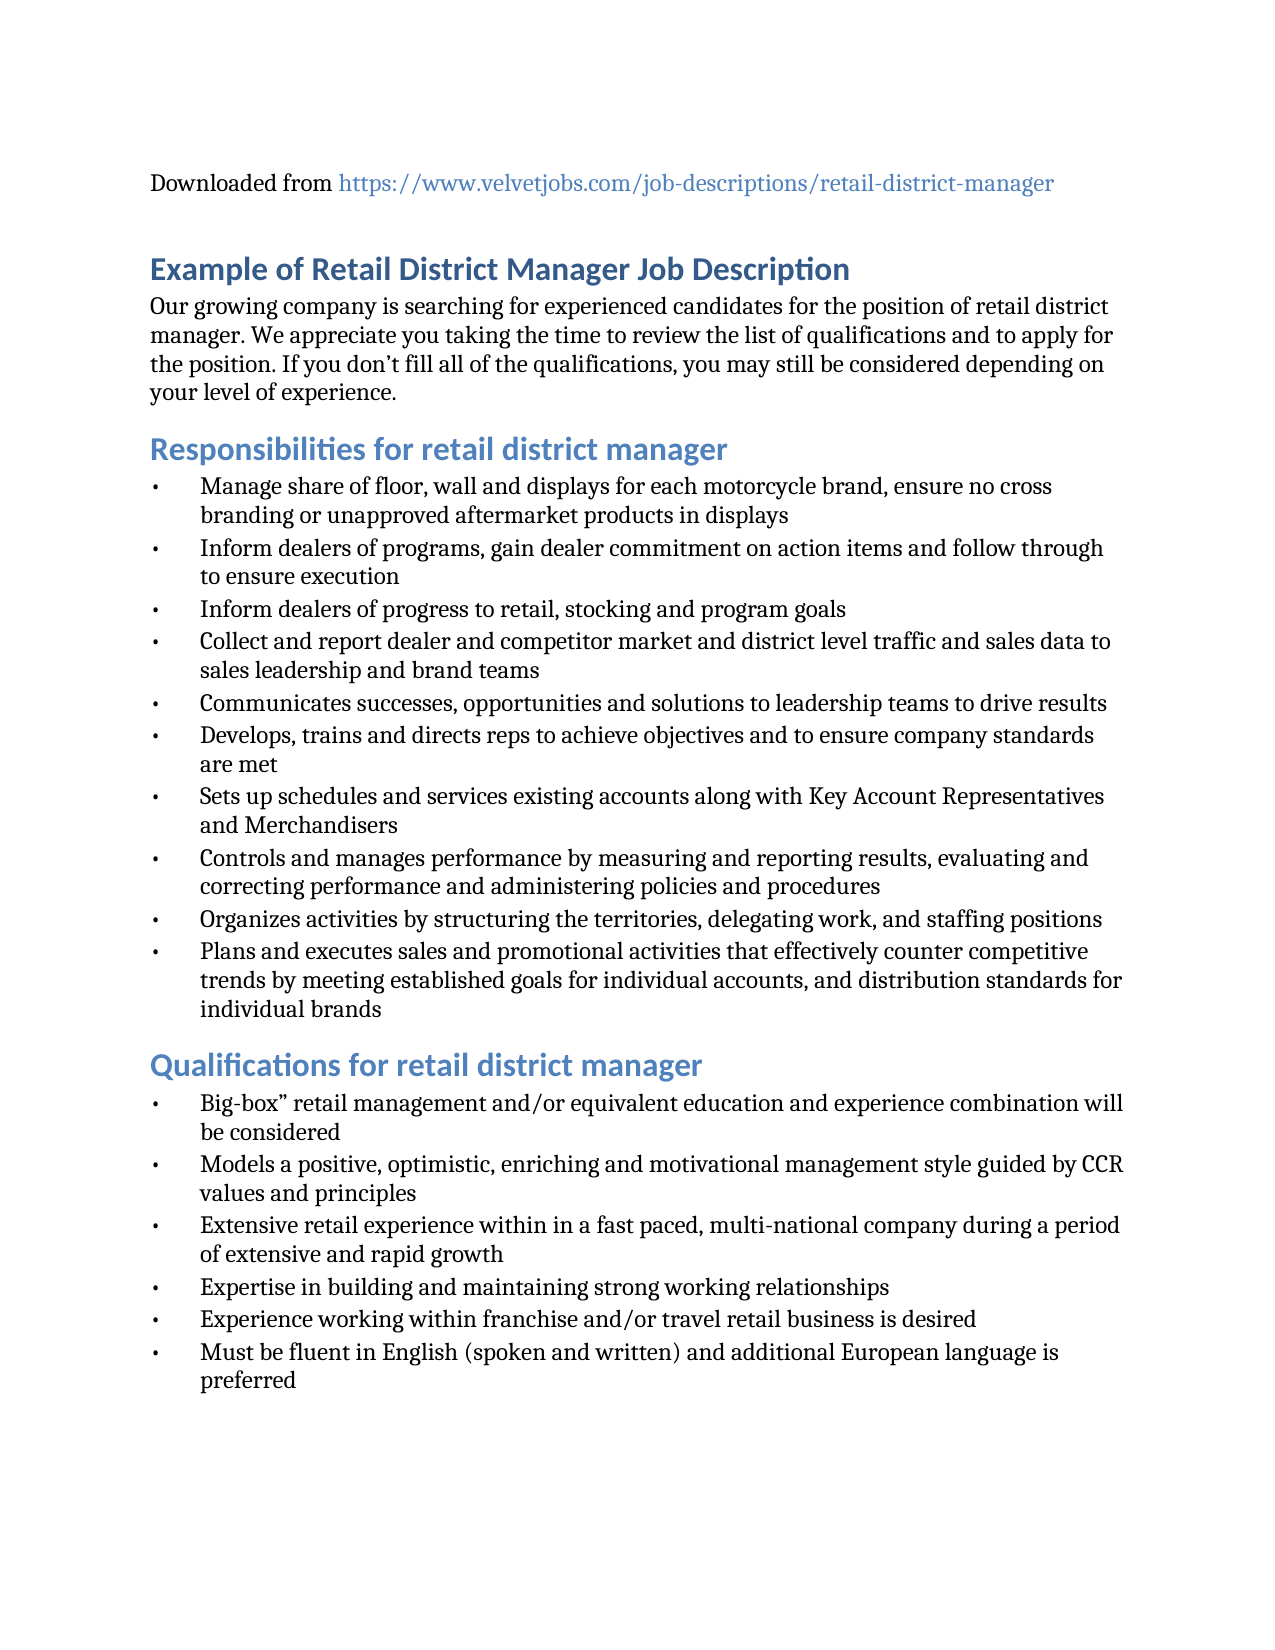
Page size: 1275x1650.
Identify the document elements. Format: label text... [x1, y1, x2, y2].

list Develops, trains and directs reps to achieve objectives and to ensure company standards are met [150, 721, 1125, 778]
text Our growing company is searching for experienced candidates for the position of retail district manager. We appreciate you taking the time to review the list of qualifications and to apply for the position. If you don’t fill all of the qualifications, you may still be considered depending on your level of experience. [150, 292, 1125, 407]
list Experience working within franchise and/or travel retail business is desired [150, 1305, 1125, 1334]
list Organizes activities by structuring the territories, delegating work, and staffing positions [150, 905, 1125, 933]
list Big-box” retail management and/or equivalent education and experience combination will be considered [150, 1089, 1125, 1146]
list Extensive retail experience within in a fast paced, multi-national company during a period of extensive and rapid growth [150, 1211, 1125, 1269]
list Sets up schedules and services existing accounts along with Key Account Representatives and Merchandisers [150, 782, 1125, 840]
text Downloaded from https://www.velvetjobs.com/job-descriptions/retail-district-manager [150, 169, 1125, 197]
list Controls and manages performance by measuring and reporting results, evaluating and correcting performance and administering policies and procedures [150, 843, 1125, 901]
list Inform dealers of progress to retail, stocking and program goals [150, 595, 1125, 623]
list Communicates successes, opportunities and solutions to leadership teams to drive results [150, 688, 1125, 717]
list Manage share of floor, wall and displays for each motorcycle brand, ensure no cross branding or unapproved aftermarket products in displays [150, 472, 1125, 530]
list Expertise in building and maintaining strong working relationships [150, 1273, 1125, 1301]
subtitle Example of Retail District Manager Job Description [150, 247, 1125, 288]
subtitle Responsibilities for retail district manager [150, 428, 1125, 468]
subtitle Qualifications for retail district manager [150, 1044, 1125, 1085]
list Collect and report dealer and competitor market and district level traffic and sales data to sales leadership and brand teams [150, 627, 1125, 685]
list Models a positive, optimistic, enriching and motivational management style guided by CCR values and principles [150, 1150, 1125, 1208]
list Plans and executes sales and promotional activities that effectively counter competitive trends by meeting established goals for individual accounts, and distribution standards for individual brands [150, 937, 1125, 1023]
list Must be fluent in English (spoken and written) and additional European language is preferred [150, 1338, 1125, 1395]
list Inform dealers of programs, gain dealer commitment on action items and follow through to ensure execution [150, 533, 1125, 591]
